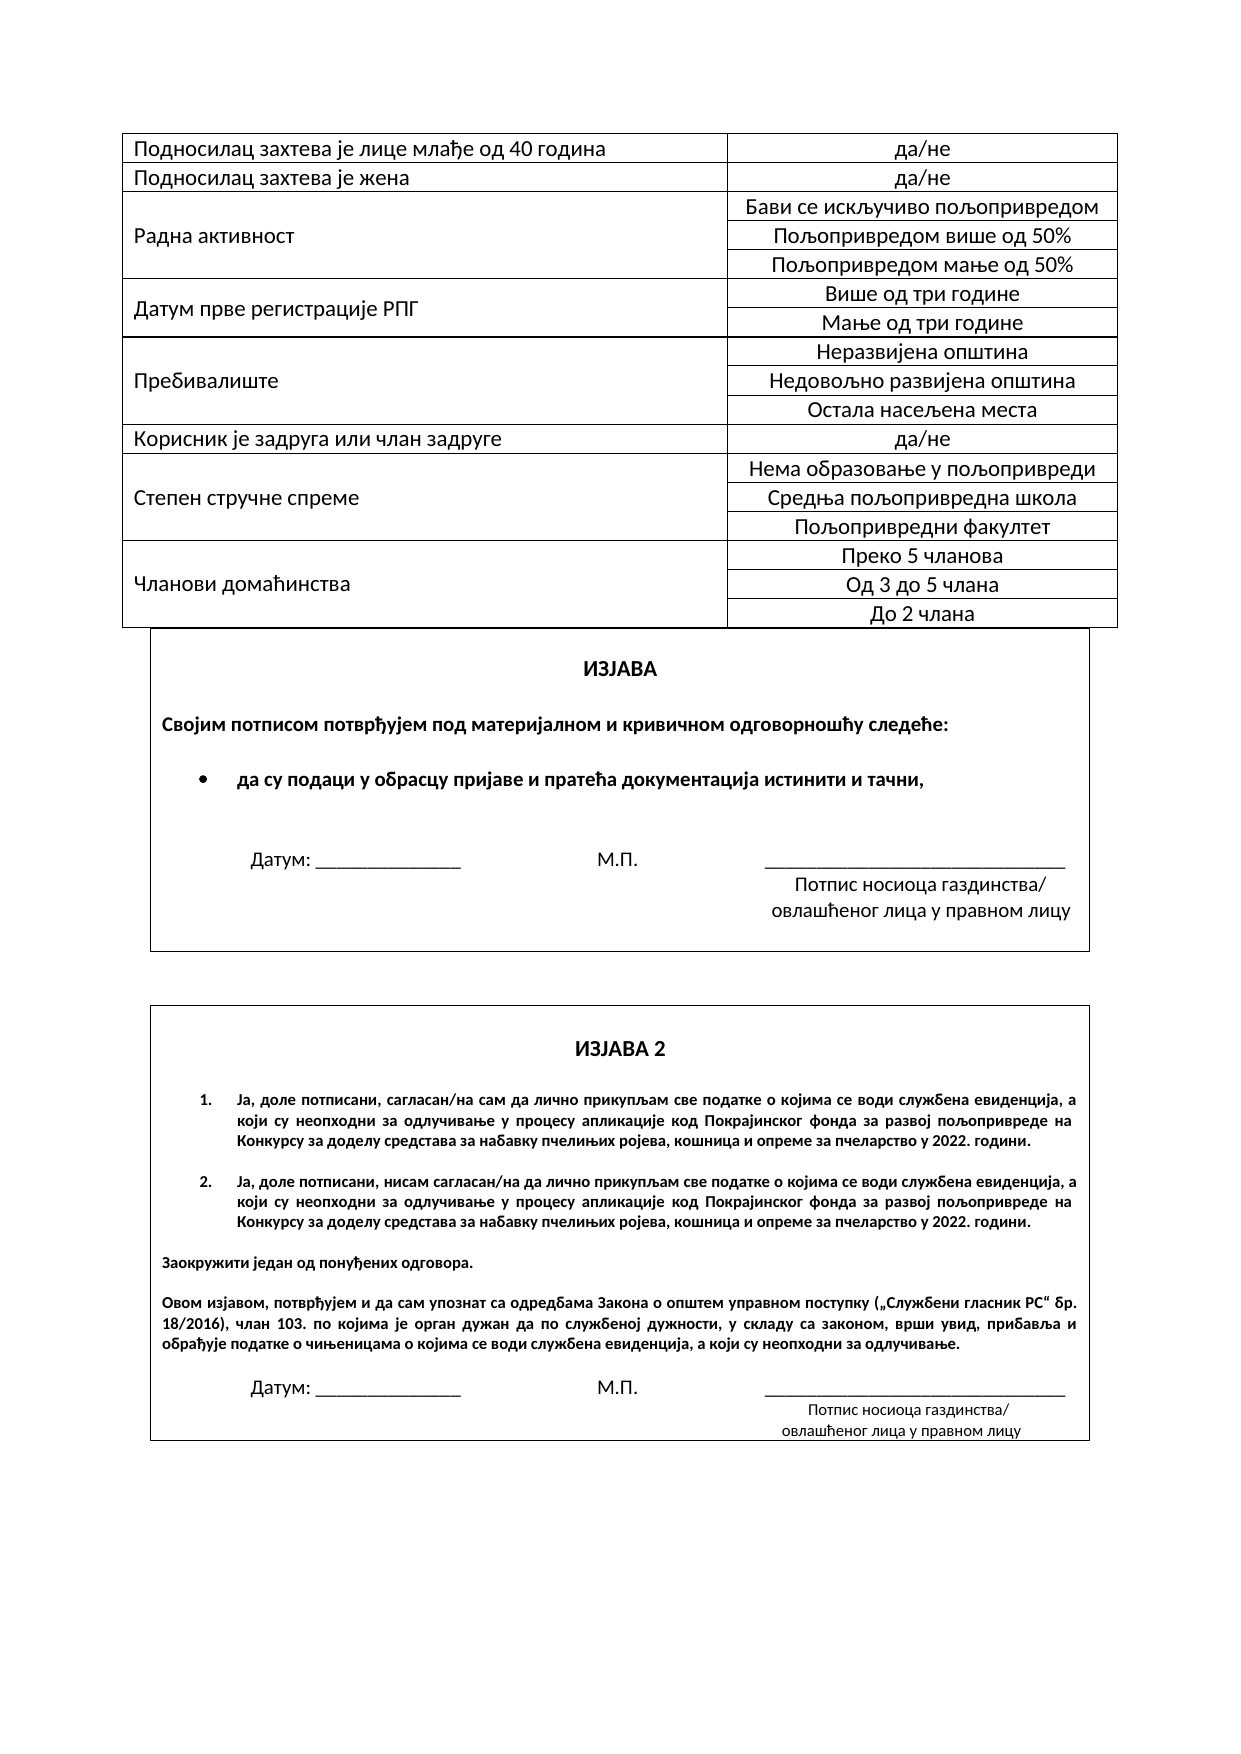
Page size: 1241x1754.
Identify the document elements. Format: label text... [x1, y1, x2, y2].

table_cell Преко 5 чланова [728, 541, 1117, 569]
table_cell Средња пољопривредна школа [728, 483, 1117, 511]
table_cell Недовољно развијена општина [728, 366, 1117, 394]
table_cell Нема образовање у пољопривреди [728, 454, 1117, 482]
table_cell Степен стручне спреме [123, 454, 727, 540]
table_cell да/не [728, 134, 1117, 162]
table_cell Корисник је задруга или члан задруге [123, 425, 727, 453]
table_cell До 2 члана [728, 599, 1117, 627]
table_cell Неразвијена општина [728, 338, 1117, 365]
table_cell Чланови домаћинства [123, 541, 727, 627]
table_header ИЗЈАВА Својим потписом потврђујем под материјалном и кривичном одговорношћу следеће: да су подаци у обрасцу пријаве и пратећа документација истинити и тачни, Датум: ______________ М.П. _____________________________ Потпис носиоца газдинства/ овлашћеног лица у правном лицу [151, 629, 1089, 951]
table_cell Радна активност [123, 192, 727, 278]
table_cell Више од три године [728, 279, 1117, 307]
table_cell Бави се искључиво пољопривредом [728, 192, 1117, 220]
table_cell Пребивалиште [123, 338, 727, 423]
table_cell Подносилац захтева је жена [123, 163, 727, 191]
table_cell да/не [728, 425, 1117, 453]
table_cell Остала насељена места [728, 396, 1117, 423]
table_cell Мање од три године [728, 308, 1117, 336]
table_cell Пољопривредом мање од 50% [728, 250, 1117, 278]
table_cell да/не [728, 163, 1117, 191]
table_cell Датум прве регистрације РПГ [123, 279, 727, 336]
table_cell Подносилац захтева је лице млађе од 40 година [123, 134, 727, 162]
table_cell Пољопривредни факултет [728, 512, 1117, 540]
table_header ИЗЈАВА 2 Ја, доле потписани, сагласан/на сам да лично прикупљам све податке о којима се води службена евиденција, а који су неопходни за одлучивање у процесу апликације код Покрајинског фонда за развој пољопривреде на Конкурсу за доделу средстава за набавку пчелињих ројева, кошница и опреме за пчеларство у 2022. години. Ја, доле потписани, нисам сагласан/на да лично прикупљам све податке о којима се води службена евиденција, а који су неопходни за одлучивање у процесу апликације код Покрајинског фонда за развој пољопривреде на Конкурсу за доделу средстава за набавку пчелињих ројева, кошница и опреме за пчеларство у 2022. години. Заокружити један од понуђених одговора. Овом изјавом, потврђујем и да сам упознат са одредбама Закона о општем управном поступку („Службени гласник РС“ бр. 18/2016), члан 103. по којима је орган дужан да по службеној дужности, у складу са законом, врши увид, прибавља и обрађује податке о чињеницама о којима се води службена евиденција, а који су неопходни за одлучивање. Датум: ______________ М.П. _____________________________ Потпис носиоца газдинства/ овлашћеног лица у правном лицу [151, 1006, 1089, 1440]
table_cell Од 3 до 5 члана [728, 570, 1117, 598]
table_cell Пољопривредом више од 50% [728, 221, 1117, 249]
